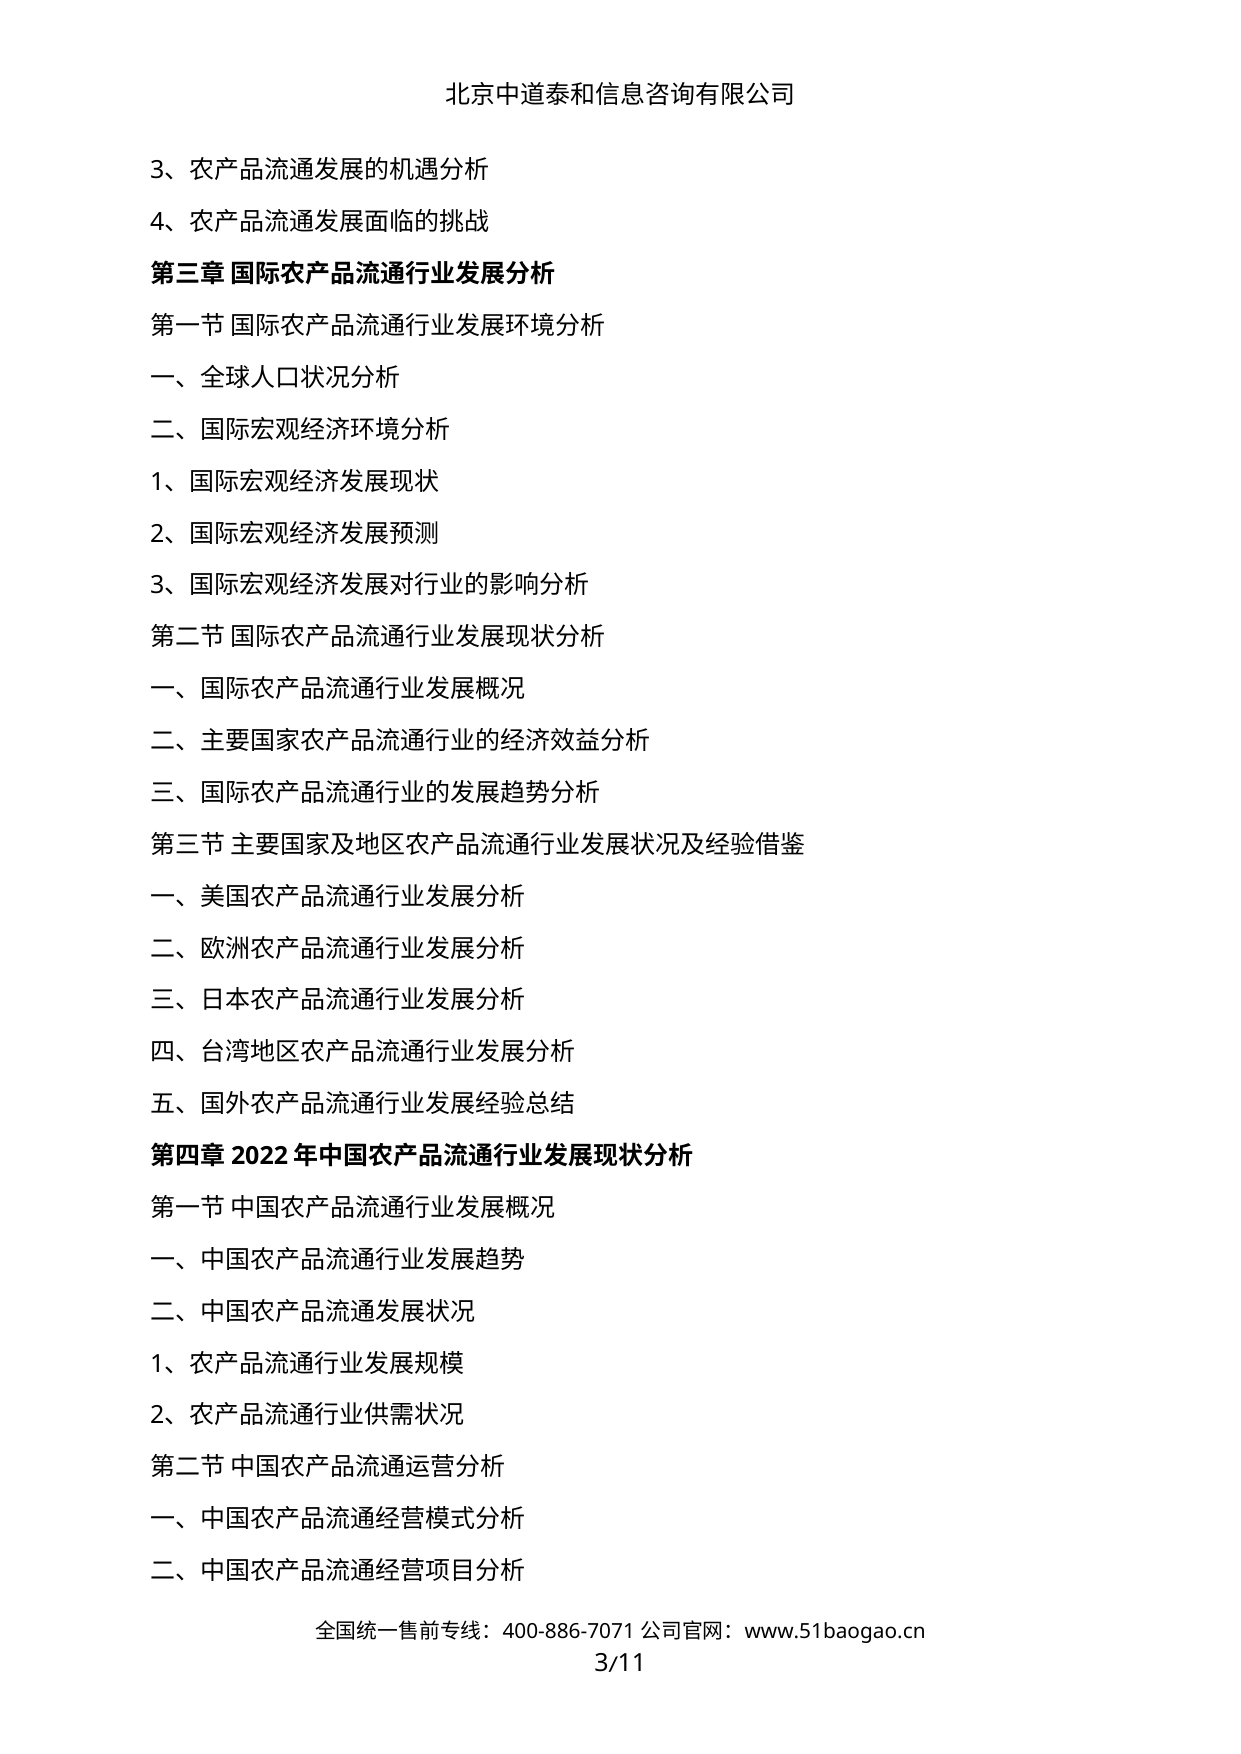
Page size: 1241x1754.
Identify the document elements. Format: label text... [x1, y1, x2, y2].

text 二、中国农产品流通发展状况 [150, 1291, 1090, 1327]
text 二、中国农产品流通经营项目分析 [150, 1551, 1090, 1587]
text 三、日本农产品流通行业发展分析 [150, 980, 1090, 1016]
text 二、主要国家农产品流通行业的经济效益分析 [150, 721, 1090, 757]
text 第二节 中国农产品流通运营分析 [150, 1447, 1090, 1483]
text 四、台湾地区农产品流通行业发展分析 [150, 1032, 1090, 1068]
text 第一节 中国农产品流通行业发展概况 [150, 1187, 1090, 1224]
text 一、中国农产品流通经营模式分析 [150, 1499, 1090, 1535]
text 第三章 国际农产品流通行业发展分析 [150, 254, 1090, 290]
text 五、国外农产品流通行业发展经验总结 [150, 1084, 1090, 1120]
text 三、国际农产品流通行业的发展趋势分析 [150, 772, 1090, 809]
text 一、美国农产品流通行业发展分析 [150, 876, 1090, 912]
text 第三节 主要国家及地区农产品流通行业发展状况及经验借鉴 [150, 824, 1090, 861]
text 一、全球人口状况分析 [150, 357, 1090, 394]
text 一、中国农产品流通行业发展趋势 [150, 1239, 1090, 1276]
text 1、农产品流通行业发展规模 [150, 1343, 1090, 1379]
text 一、国际农产品流通行业发展概况 [150, 669, 1090, 705]
text 2、国际宏观经济发展预测 [150, 513, 1090, 549]
text 第一节 国际农产品流通行业发展环境分析 [150, 306, 1090, 342]
text 3、农产品流通发展的机遇分析 [150, 150, 1090, 186]
text 二、欧洲农产品流通行业发展分析 [150, 928, 1090, 964]
text 第二节 国际农产品流通行业发展现状分析 [150, 617, 1090, 653]
text 4、农产品流通发展面临的挑战 [150, 202, 1090, 238]
text 第四章 2022年中国农产品流通行业发展现状分析 [150, 1136, 1090, 1172]
text 3、国际宏观经济发展对行业的影响分析 [150, 565, 1090, 601]
text 二、国际宏观经济环境分析 [150, 409, 1090, 446]
text 1、国际宏观经济发展现状 [150, 461, 1090, 497]
text 2、农产品流通行业供需状况 [150, 1395, 1090, 1431]
